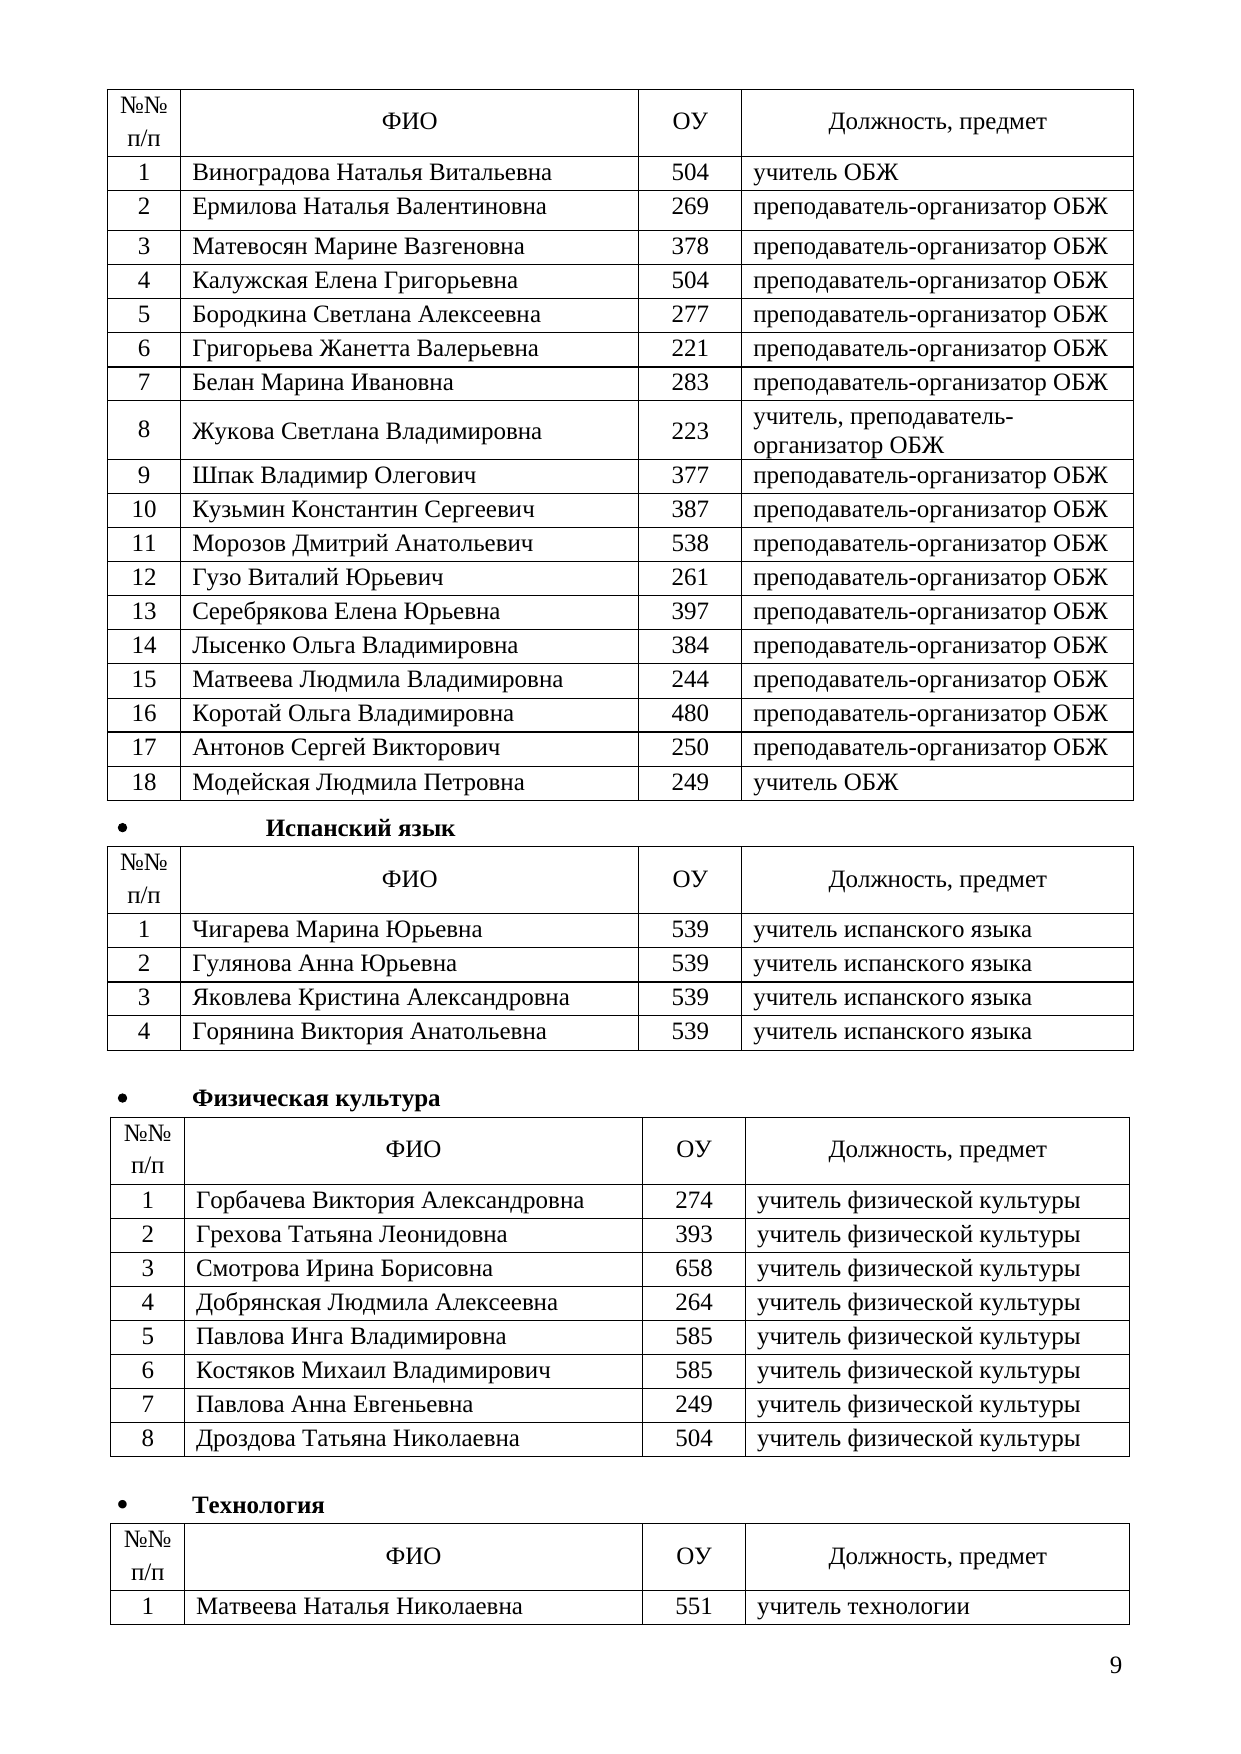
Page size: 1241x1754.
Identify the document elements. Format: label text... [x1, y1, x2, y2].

table_cell преподаватель-организатор ОБЖ [742, 596, 1133, 629]
table_cell 3 [108, 231, 180, 264]
table_cell преподаватель-организатор ОБЖ [742, 528, 1133, 561]
table_cell учитель испанского языка [742, 983, 1133, 1015]
table_header ОУ [643, 1524, 745, 1590]
table_cell учитель физической культуры [746, 1423, 1129, 1456]
table_cell Яковлева Кристина Александровна [181, 983, 638, 1015]
table_cell Лысенко Ольга Владимировна [181, 630, 638, 663]
table_header Должность, предмет [746, 1118, 1129, 1184]
table_cell Ермилова Наталья Валентиновна [181, 191, 638, 230]
table_cell 274 [643, 1185, 745, 1218]
table_cell преподаватель-организатор ОБЖ [742, 562, 1133, 595]
table_cell 2 [108, 191, 180, 230]
table_cell 551 [643, 1591, 745, 1624]
table_cell учитель технологии [746, 1591, 1129, 1624]
table_cell 11 [108, 528, 180, 561]
table_cell 2 [111, 1219, 184, 1252]
table_header ФИО [181, 847, 638, 913]
table_cell преподаватель-организатор ОБЖ [742, 368, 1133, 400]
list Технология [118, 1490, 1122, 1519]
table_cell 585 [643, 1355, 745, 1388]
table_cell 504 [643, 1423, 745, 1456]
table_cell Шпак Владимир Олегович [181, 460, 638, 493]
table_cell 249 [639, 767, 741, 799]
table_cell 504 [639, 157, 741, 190]
table_header Должность, предмет [742, 847, 1133, 913]
table_cell учитель физической культуры [746, 1219, 1129, 1252]
table_header Должность, предмет [742, 90, 1133, 156]
table_cell Белан Марина Ивановна [181, 368, 638, 400]
table_header ФИО [181, 90, 638, 156]
table_header №№ п/п [108, 847, 180, 913]
table_cell 221 [639, 333, 741, 366]
table_cell Григорьева Жанетта Валерьевна [181, 333, 638, 366]
table_cell 480 [639, 699, 741, 731]
table_cell учитель ОБЖ [742, 767, 1133, 799]
table_cell преподаватель-организатор ОБЖ [742, 265, 1133, 298]
table_cell Добрянская Людмила Алексеевна [185, 1287, 642, 1320]
table_cell Грехова Татьяна Леонидовна [185, 1219, 642, 1252]
table_cell 14 [108, 630, 180, 663]
table_cell 539 [639, 948, 741, 981]
table_cell 13 [108, 596, 180, 629]
table_cell Горбачева Виктория Александровна [185, 1185, 642, 1218]
table_cell преподаватель-организатор ОБЖ [742, 460, 1133, 493]
table_cell Смотрова Ирина Борисовна [185, 1253, 642, 1286]
table_cell учитель испанского языка [742, 948, 1133, 981]
table_header ОУ [639, 90, 741, 156]
table_cell Антонов Сергей Викторович [181, 733, 638, 766]
table_cell Гузо Виталий Юрьевич [181, 562, 638, 595]
table_cell Костяков Михаил Владимирович [185, 1355, 642, 1388]
table_cell 1 [108, 157, 180, 190]
table_cell 377 [639, 460, 741, 493]
table_header ОУ [643, 1118, 745, 1184]
table_cell 6 [108, 333, 180, 366]
table_cell 10 [108, 494, 180, 527]
table_cell Виноградова Наталья Витальевна [181, 157, 638, 190]
table_cell 2 [108, 948, 180, 981]
table_cell 1 [108, 914, 180, 947]
table_cell 378 [639, 231, 741, 264]
table_cell 3 [108, 983, 180, 1015]
table_cell Кузьмин Константин Сергеевич [181, 494, 638, 527]
table_cell 261 [639, 562, 741, 595]
table_cell 244 [639, 664, 741, 697]
table_cell 4 [108, 1016, 180, 1049]
table_cell Коротай Ольга Владимировна [181, 699, 638, 731]
table_cell преподаватель-организатор ОБЖ [742, 333, 1133, 366]
table_cell 1 [111, 1591, 184, 1624]
table_cell преподаватель-организатор ОБЖ [742, 664, 1133, 697]
table_header №№ п/п [111, 1524, 184, 1590]
table_cell Бородкина Светлана Алексеевна [181, 299, 638, 332]
table_cell 397 [639, 596, 741, 629]
table_cell 658 [643, 1253, 745, 1286]
table_cell 18 [108, 767, 180, 799]
list Физическая культура [118, 1083, 1122, 1112]
table_cell учитель ОБЖ [742, 157, 1133, 190]
table_cell преподаватель-организатор ОБЖ [742, 299, 1133, 332]
table_cell Матвеева Наталья Николаевна [185, 1591, 642, 1624]
table_cell 264 [643, 1287, 745, 1320]
table_cell преподаватель-организатор ОБЖ [742, 733, 1133, 766]
table_cell 7 [108, 368, 180, 400]
table_cell учитель физической культуры [746, 1253, 1129, 1286]
table_cell Матевосян Марине Вазгеновна [181, 231, 638, 264]
table_cell учитель физической культуры [746, 1185, 1129, 1218]
table_header ФИО [185, 1524, 642, 1590]
table_cell 585 [643, 1321, 745, 1354]
table_cell 1 [111, 1185, 184, 1218]
table_cell Дроздова Татьяна Николаевна [185, 1423, 642, 1456]
table_cell 539 [639, 914, 741, 947]
table_cell Горянина Виктория Анатольевна [181, 1016, 638, 1049]
table_cell преподаватель-организатор ОБЖ [742, 630, 1133, 663]
table_cell 504 [639, 265, 741, 298]
table_cell учитель физической культуры [746, 1389, 1129, 1422]
table_cell 6 [111, 1355, 184, 1388]
table_cell 9 [108, 460, 180, 493]
table_cell 7 [111, 1389, 184, 1422]
table_cell 249 [643, 1389, 745, 1422]
table_cell 387 [639, 494, 741, 527]
table_cell Калужская Елена Григорьевна [181, 265, 638, 298]
table_cell Модейская Людмила Петровна [181, 767, 638, 799]
table_cell учитель физической культуры [746, 1321, 1129, 1354]
table_cell 223 [639, 401, 741, 459]
table_header ОУ [639, 847, 741, 913]
list Испанский язык [118, 813, 1122, 842]
table_cell 5 [108, 299, 180, 332]
table_cell преподаватель-организатор ОБЖ [742, 699, 1133, 731]
table_cell Гулянова Анна Юрьевна [181, 948, 638, 981]
table_header №№ п/п [111, 1118, 184, 1184]
table_cell учитель, преподаватель-организатор ОБЖ [742, 401, 1133, 459]
table_cell 384 [639, 630, 741, 663]
table_header №№ п/п [108, 90, 180, 156]
table_cell 3 [111, 1253, 184, 1286]
table_header ФИО [185, 1118, 642, 1184]
table_cell преподаватель-организатор ОБЖ [742, 231, 1133, 264]
table_cell Жукова Светлана Владимировна [181, 401, 638, 459]
table_cell Чигарева Марина Юрьевна [181, 914, 638, 947]
table_cell учитель испанского языка [742, 1016, 1133, 1049]
table_cell 539 [639, 1016, 741, 1049]
table_cell 8 [108, 401, 180, 459]
table_cell 539 [639, 983, 741, 1015]
table_cell 283 [639, 368, 741, 400]
table_cell 269 [639, 191, 741, 230]
table_cell 277 [639, 299, 741, 332]
table_cell 8 [111, 1423, 184, 1456]
table_cell 4 [108, 265, 180, 298]
table_cell Серебрякова Елена Юрьевна [181, 596, 638, 629]
table_cell Морозов Дмитрий Анатольевич [181, 528, 638, 561]
table_cell 12 [108, 562, 180, 595]
table_cell 5 [111, 1321, 184, 1354]
table_cell 4 [111, 1287, 184, 1320]
table_cell Павлова Инга Владимировна [185, 1321, 642, 1354]
table_cell 16 [108, 699, 180, 731]
table_cell 15 [108, 664, 180, 697]
table_cell Матвеева Людмила Владимировна [181, 664, 638, 697]
table_cell 393 [643, 1219, 745, 1252]
table_cell 538 [639, 528, 741, 561]
table_cell Павлова Анна Евгеньевна [185, 1389, 642, 1422]
table_cell преподаватель-организатор ОБЖ [742, 191, 1133, 230]
table_cell 250 [639, 733, 741, 766]
table_cell преподаватель-организатор ОБЖ [742, 494, 1133, 527]
table_cell учитель физической культуры [746, 1355, 1129, 1388]
table_cell учитель физической культуры [746, 1287, 1129, 1320]
table_cell 17 [108, 733, 180, 766]
table_header Должность, предмет [746, 1524, 1129, 1590]
table_cell учитель испанского языка [742, 914, 1133, 947]
